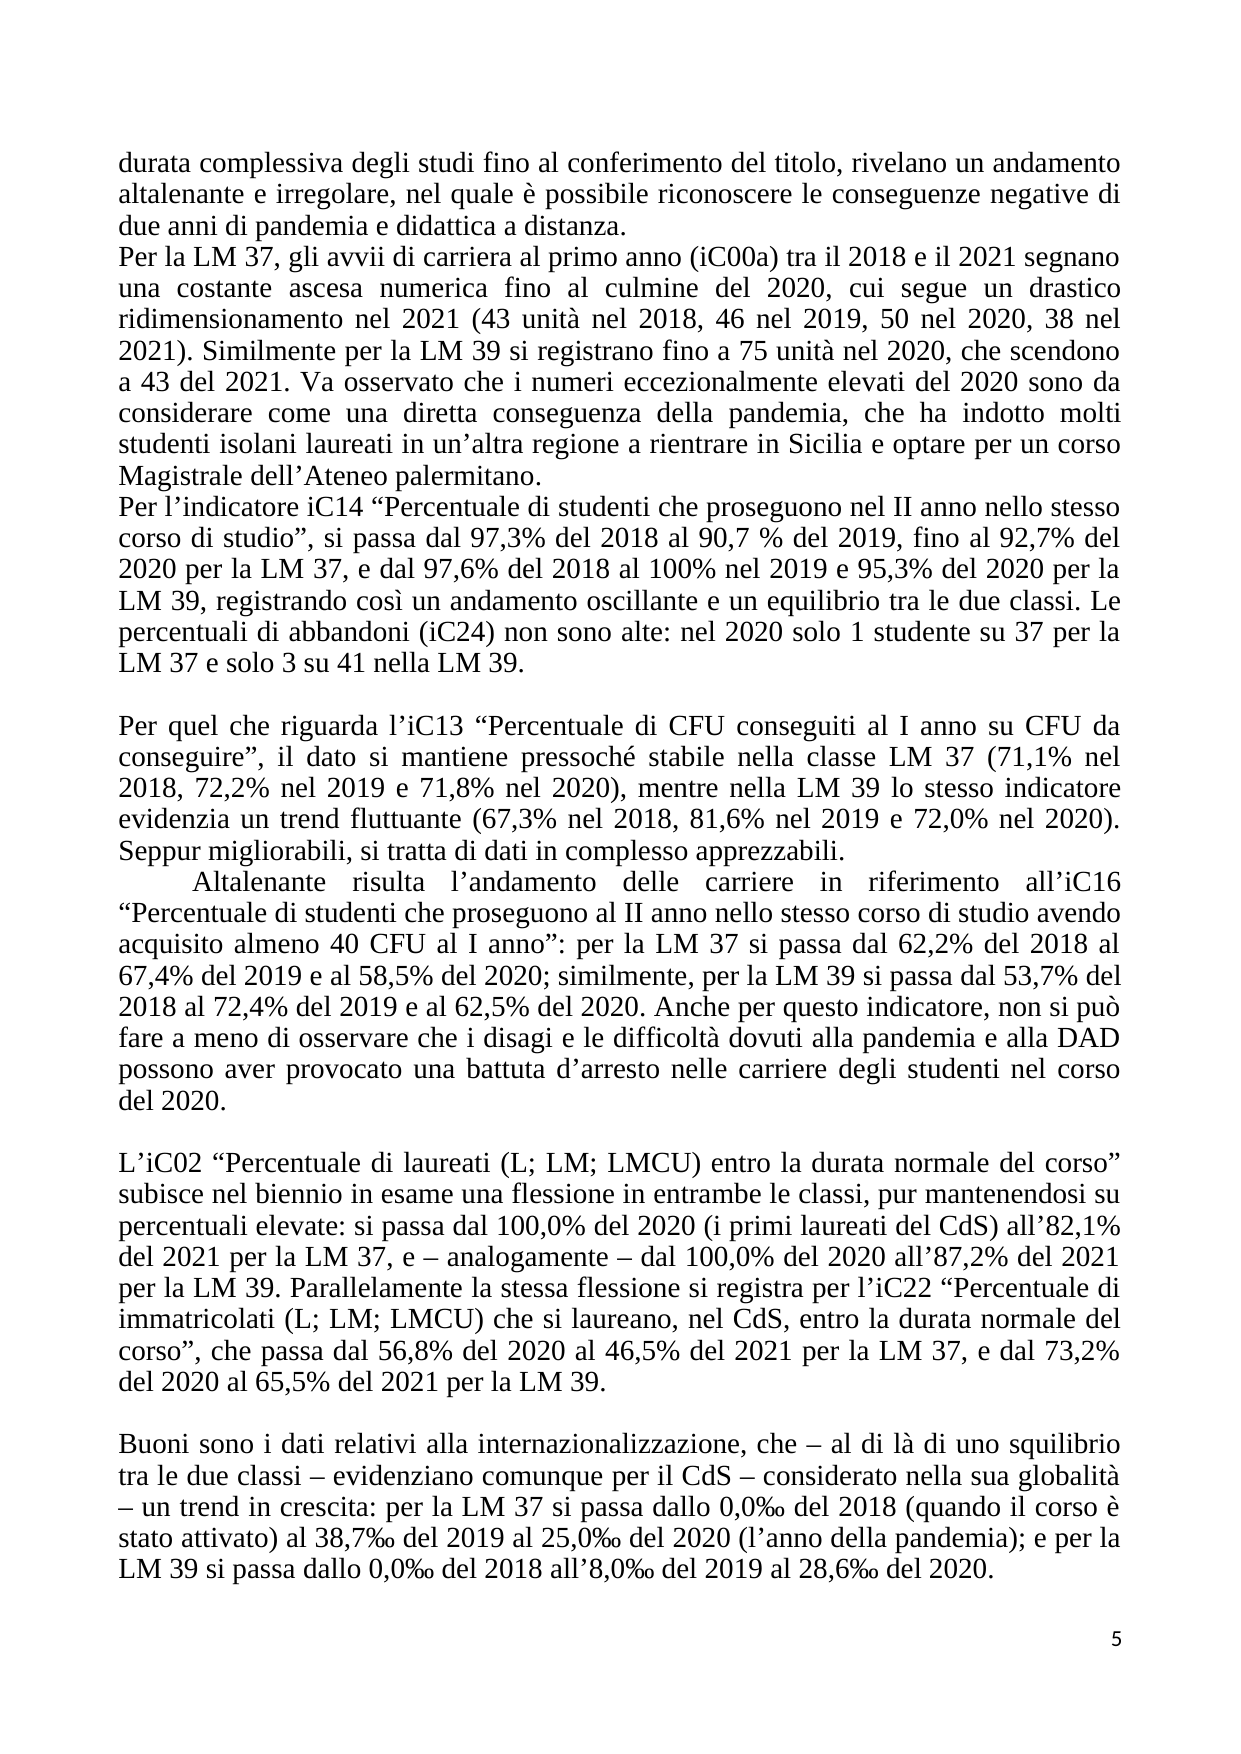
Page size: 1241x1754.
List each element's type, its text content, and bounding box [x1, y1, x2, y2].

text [118, 148, 1122, 241]
text Per l’indicatore iC14 “Percentuale di studenti che proseguono nel II anno nello stesso corso di studio”, si passa dal 97,3% del 2018 al 90,7 % del 2019, fino al 92,7% del 2020 per la LM 37, e dal 97,6% del 2018 al 100% nel 2019 e 95,3% del 2020 per la LM 39, registrando così un andamento oscillante e un equilibrio tra le due classi. Le percentuali di abbandoni (iC24) non sono alte: nel 2020 solo 1 studente su 37 per la LM 37 e solo 3 su 41 nella LM 39. [118, 491, 1122, 679]
text Altalenante risulta l’andamento delle carriere in riferimento all’iC16 “Percentuale di studenti che proseguono al II anno nello stesso corso di studio avendo acquisito almeno 40 CFU al I anno”: per la LM 37 si passa dal 62,2% del 2018 al 67,4% del 2019 e al 58,5% del 2020; similmente, per la LM 39 si passa dal 53,7% del 2018 al 72,4% del 2019 e al 62,5% del 2020. Anche per questo indicatore, non si può fare a meno di osservare che i disagi e le difficoltà dovuti alla pandemia e alla DAD possono aver provocato una battuta d’arresto nelle carriere degli studenti nel corso del 2020. [118, 866, 1122, 1116]
text Per quel che riguarda l’iC13 “Percentuale di CFU conseguiti al I anno su CFU da conseguire”, il dato si mantiene pressoché stabile nella classe LM 37 (71,1% nel 2018, 72,2% nel 2019 e 71,8% nel 2020), mentre nella LM 39 lo stesso indicatore evidenzia un trend fluttuante (67,3% nel 2018, 81,6% nel 2019 e 72,0% nel 2020). Seppur migliorabili, si tratta di dati in complesso apprezzabili. [118, 710, 1122, 866]
text Per la LM 37, gli avvii di carriera al primo anno (iC00a) tra il 2018 e il 2021 segnano una costante ascesa numerica fino al culmine del 2020, cui segue un drastico ridimensionamento nel 2021 (43 unità nel 2018, 46 nel 2019, 50 nel 2020, 38 nel 2021). Similmente per la LM 39 si registrano fino a 75 unità nel 2020, che scendono a 43 del 2021. Va osservato che i numeri eccezionalmente elevati del 2020 sono da considerare come una diretta conseguenza della pandemia, che ha indotto molti studenti isolani laureati in un’altra regione a rientrare in Sicilia e optare per un corso Magistrale dell’Ateneo palermitano. [118, 241, 1122, 491]
text Buoni sono i dati relativi alla internazionalizzazione, che – al di là di uno squilibrio tra le due classi – evidenziano comunque per il CdS – considerato nella sua globalità – un trend in crescita: per la LM 37 si passa dallo 0,0‰ del 2018 (quando il corso è stato attivato) al 38,7‰ del 2019 al 25,0‰ del 2020 (l’anno della pandemia); e per la LM 39 si passa dallo 0,0‰ del 2018 all’8,0‰ del 2019 al 28,6‰ del 2020. [118, 1429, 1122, 1585]
text L’iC02 “Percentuale di laureati (L; LM; LMCU) entro la durata normale del corso” subisce nel biennio in esame una flessione in entrambe le classi, pur mantenendosi su percentuali elevate: si passa dal 100,0% del 2020 (i primi laureati del CdS) all’82,1% del 2021 per la LM 37, e – analogamente – dal 100,0% del 2020 all’87,2% del 2021 per la LM 39. Parallelamente la stessa flessione si registra per l’iC22 “Percentuale di immatricolati (L; LM; LMCU) che si laureano, nel CdS, entro la durata normale del corso”, che passa dal 56,8% del 2020 al 46,5% del 2021 per la LM 37, e dal 73,2% del 2020 al 65,5% del 2021 per la LM 39. [118, 1148, 1122, 1398]
